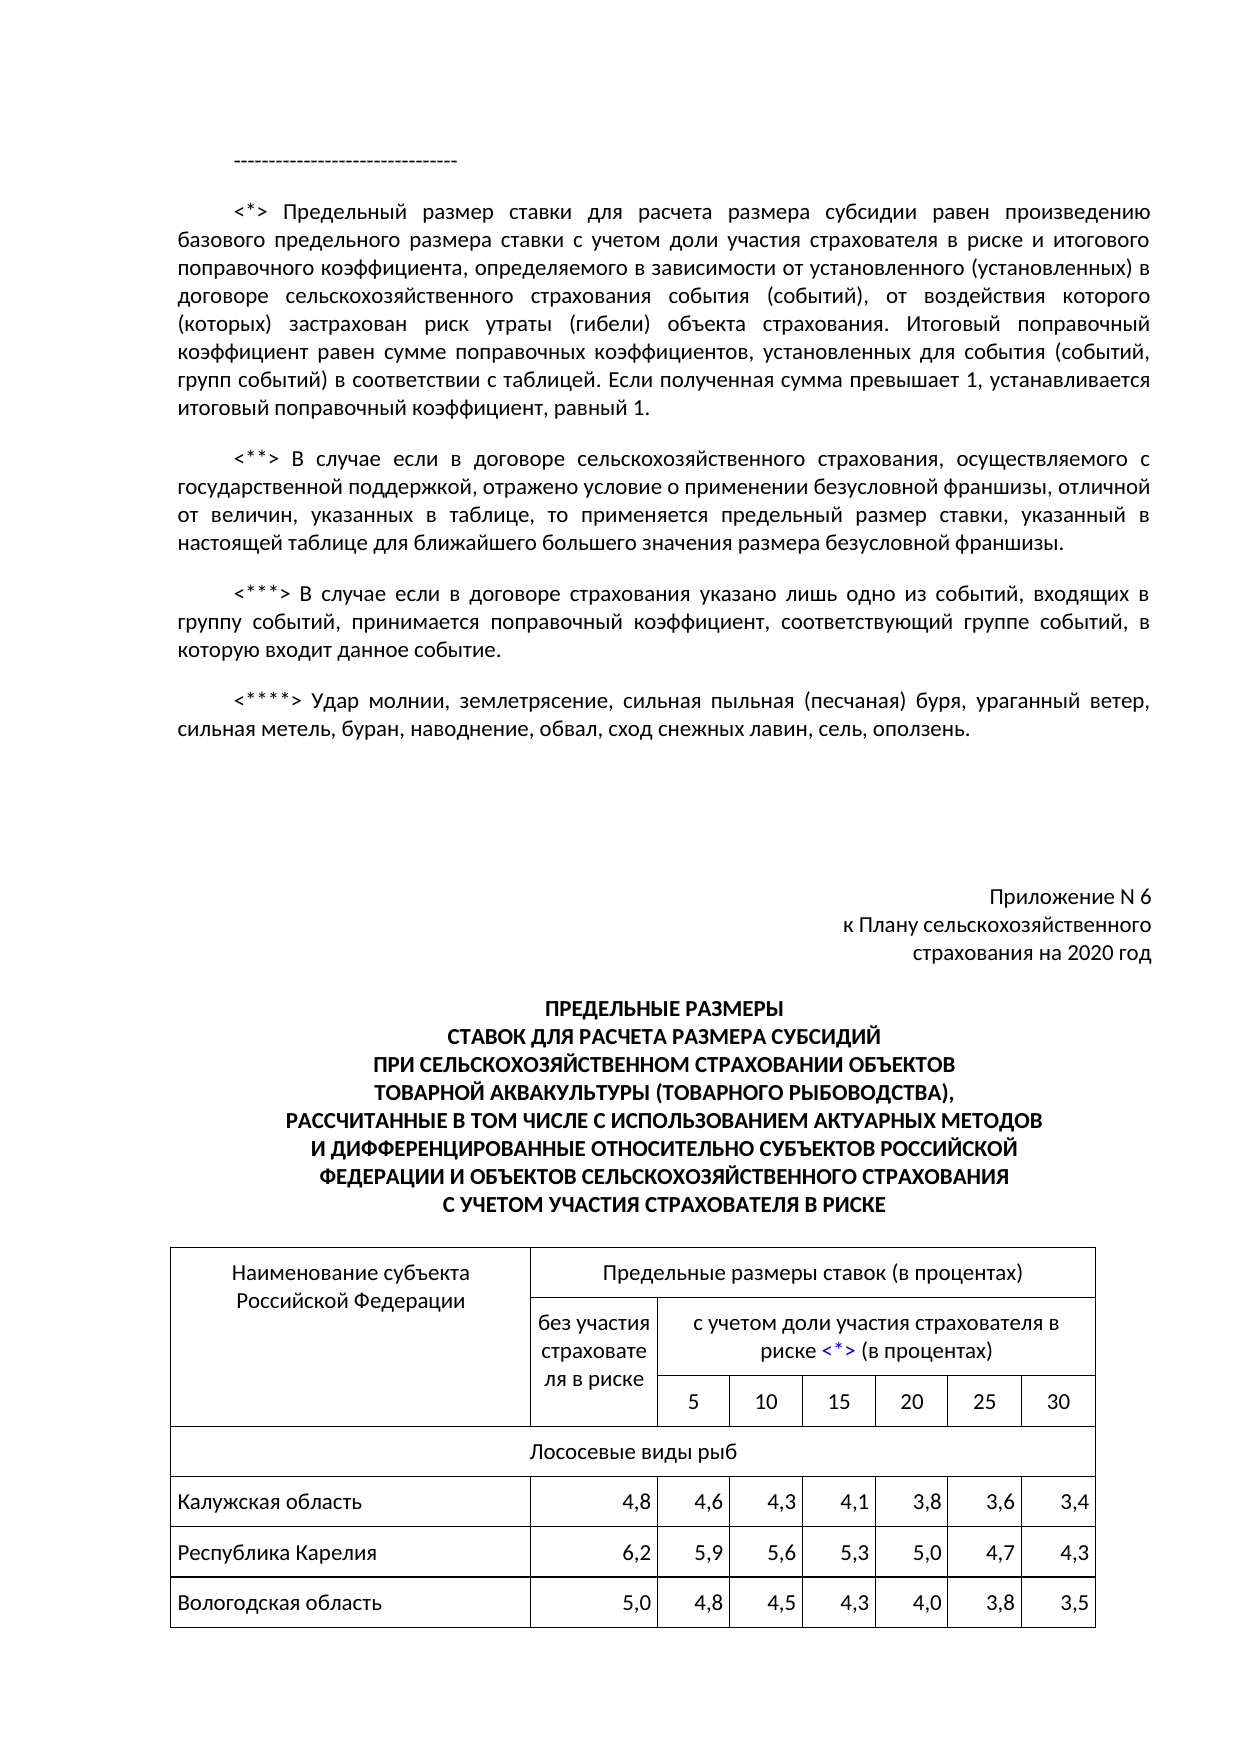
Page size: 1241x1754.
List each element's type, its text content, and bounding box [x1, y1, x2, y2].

title РАССЧИТАННЫЕ В ТОМ ЧИСЛЕ С ИСПОЛЬЗОВАНИЕМ АКТУАРНЫХ МЕТОДОВ [177, 1106, 1152, 1134]
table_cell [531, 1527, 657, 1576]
title ПРЕДЕЛЬНЫЕ РАЗМЕРЫ [177, 994, 1152, 1022]
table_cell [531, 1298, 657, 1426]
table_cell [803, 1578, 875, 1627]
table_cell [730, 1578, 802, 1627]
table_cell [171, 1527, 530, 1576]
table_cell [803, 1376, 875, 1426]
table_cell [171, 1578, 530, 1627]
title СТАВОК ДЛЯ РАСЧЕТА РАЗМЕРА СУБСИДИЙ [177, 1022, 1152, 1050]
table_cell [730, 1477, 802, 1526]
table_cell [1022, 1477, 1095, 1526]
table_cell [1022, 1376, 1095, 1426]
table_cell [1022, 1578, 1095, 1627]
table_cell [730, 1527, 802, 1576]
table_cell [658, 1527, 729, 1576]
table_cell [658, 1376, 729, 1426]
title И ДИФФЕРЕНЦИРОВАННЫЕ ОТНОСИТЕЛЬНО СУБЪЕКТОВ РОССИЙСКОЙ [177, 1134, 1152, 1162]
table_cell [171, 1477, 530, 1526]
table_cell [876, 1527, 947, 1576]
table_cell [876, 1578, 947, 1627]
title С УЧЕТОМ УЧАСТИЯ СТРАХОВАТЕЛЯ В РИСКЕ [177, 1191, 1152, 1218]
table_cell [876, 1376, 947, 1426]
text к Плану сельскохозяйственного [177, 910, 1152, 938]
title ПРИ СЕЛЬСКОХОЗЯЙСТВЕННОМ СТРАХОВАНИИ ОБЪЕКТОВ [177, 1050, 1152, 1078]
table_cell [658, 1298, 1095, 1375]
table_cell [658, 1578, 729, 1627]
text Приложение N 6 [177, 882, 1152, 910]
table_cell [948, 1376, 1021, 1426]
title ФЕДЕРАЦИИ И ОБЪЕКТОВ СЕЛЬСКОХОЗЯЙСТВЕННОГО СТРАХОВАНИЯ [177, 1162, 1152, 1191]
text <***> В случае если в договоре страхования указано лишь одно из событий, входящих в группу событий, принимается поправочный коэффициент, соответствующий группе событий, в которую входит данное событие. [177, 579, 1152, 663]
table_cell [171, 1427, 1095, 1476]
text <*> Предельный размер ставки для расчета размера субсидии равен произведению базового предельного размера ставки с учетом доли участия страхователя в риске и итогового поправочного коэффициента, определяемого в зависимости от установленного (установленных) в договоре сельскохозяйственного страхования события (событий), от воздействия которого (которых) застрахован риск утраты (гибели) объекта страхования. Итоговый поправочный коэффициент равен сумме поправочных коэффициентов, установленных для события (событий, групп событий) в соответствии с таблицей. Если полученная сумма превышает 1, устанавливается итоговый поправочный коэффициент, равный 1. [177, 197, 1152, 421]
text <**> В случае если в договоре сельскохозяйственного страхования, осуществляемого с государственной поддержкой, отражено условие о применении безусловной франшизы, отличной от величин, указанных в таблице, то применяется предельный размер ставки, указанный в настоящей таблице для ближайшего большего значения размера безусловной франшизы. [177, 444, 1152, 556]
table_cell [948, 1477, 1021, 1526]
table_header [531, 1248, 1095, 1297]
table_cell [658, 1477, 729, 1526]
text <****> Удар молнии, землетрясение, сильная пыльная (песчаная) буря, ураганный ветер, сильная метель, буран, наводнение, обвал, сход снежных лавин, сель, оползень. [177, 686, 1152, 742]
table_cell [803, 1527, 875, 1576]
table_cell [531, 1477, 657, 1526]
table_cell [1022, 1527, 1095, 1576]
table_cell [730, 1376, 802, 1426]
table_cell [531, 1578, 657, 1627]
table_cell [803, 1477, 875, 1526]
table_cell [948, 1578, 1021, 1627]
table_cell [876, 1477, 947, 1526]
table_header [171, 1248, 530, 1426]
title ТОВАРНОЙ АКВАКУЛЬТУРЫ (ТОВАРНОГО РЫБОВОДСТВА), [177, 1078, 1152, 1106]
text страхования на 2020 год [177, 938, 1152, 966]
text -------------------------------- [177, 146, 1152, 174]
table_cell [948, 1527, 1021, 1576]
